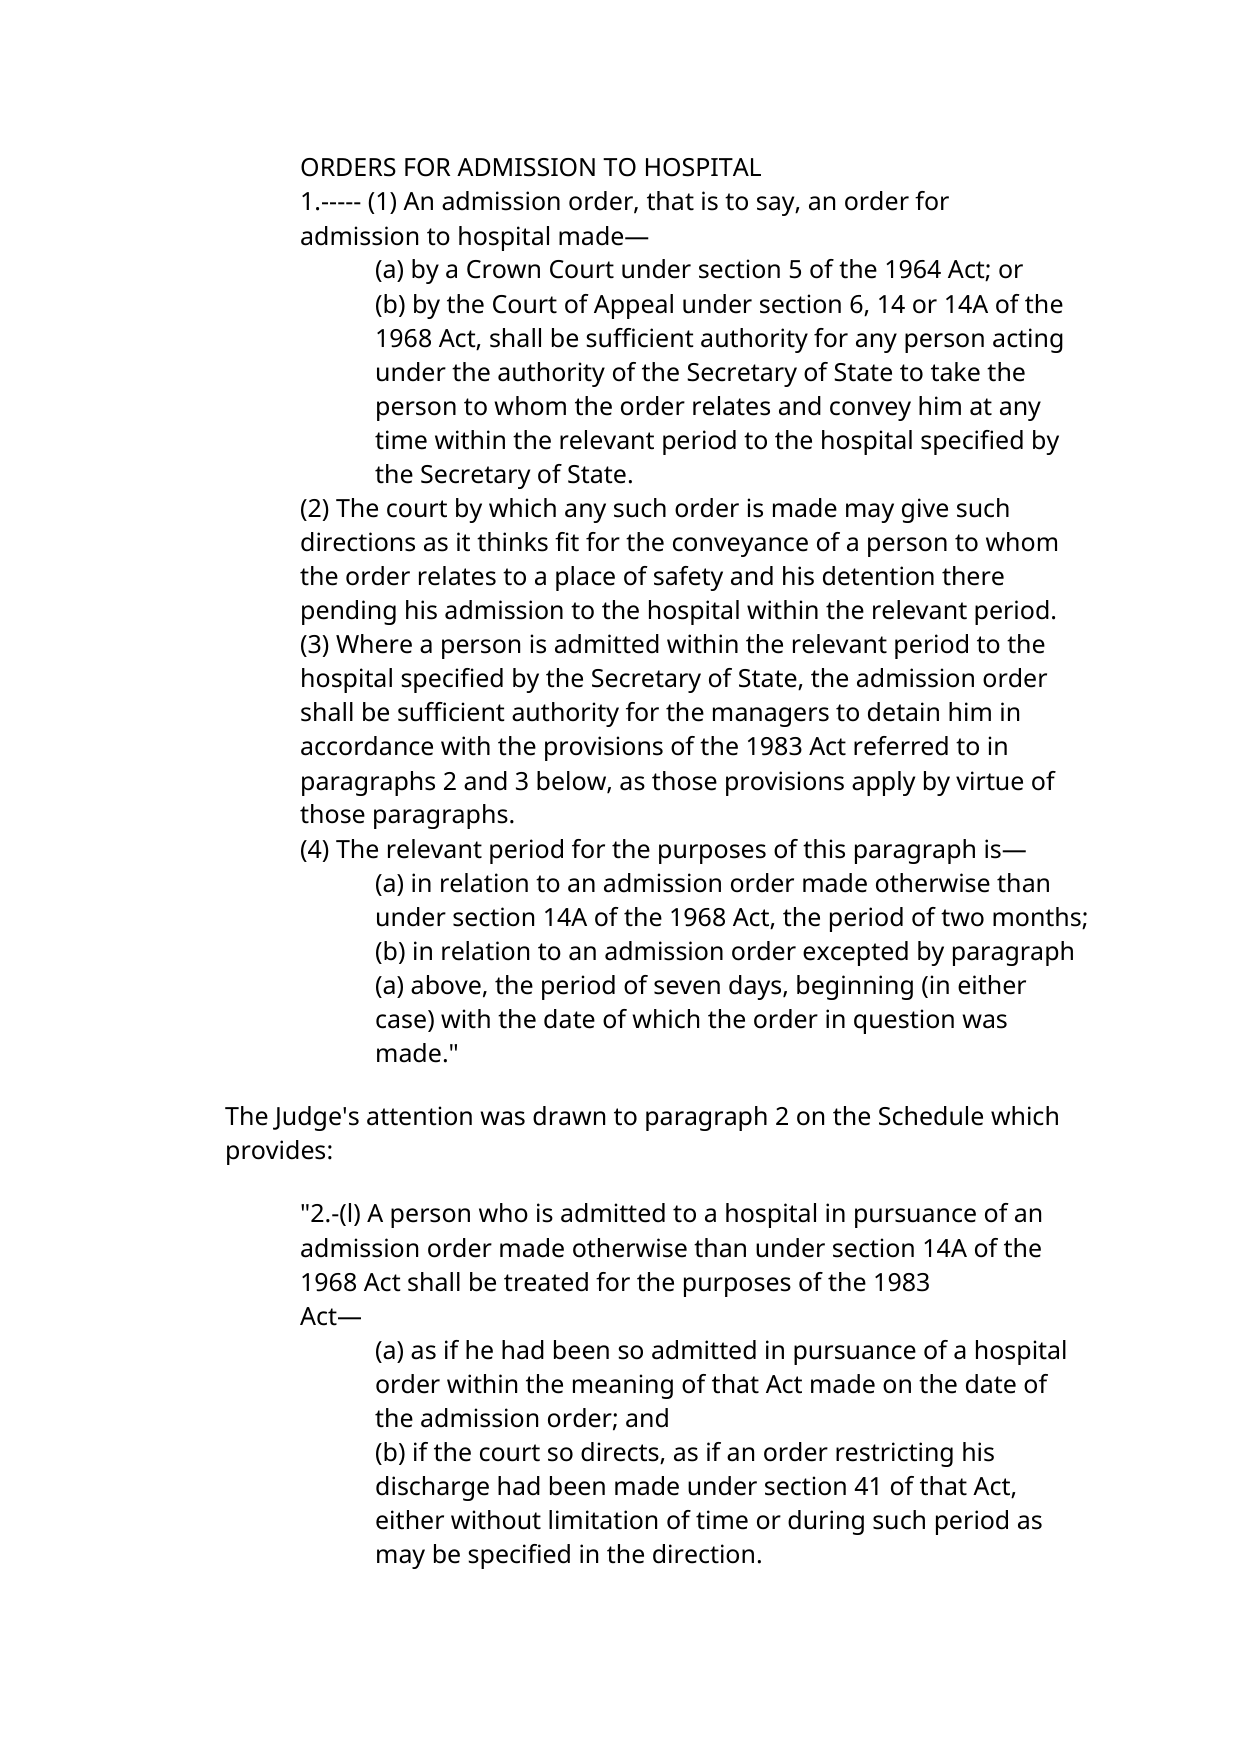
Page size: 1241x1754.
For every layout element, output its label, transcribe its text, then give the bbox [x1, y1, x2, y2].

text 1.----- (1) An admission order, that is to say, an order for [300, 184, 1090, 218]
text (a) as if he had been so admitted in pursuance of a hospital order within the meaning of that Act made on the date of the admission order; and [375, 1332, 1090, 1434]
text (a) by a Crown Court under section 5 of the 1964 Act; or [375, 252, 1090, 286]
text admission to hospital made— [300, 218, 1090, 252]
text "2.-(l) A person who is admitted to a hospital in pursuance of an admission order made otherwise than under section 14A of the 1968 Act shall be treated for the purposes of the 1983 [300, 1196, 1090, 1298]
text Act— [300, 1298, 1090, 1332]
text (2) The court by which any such order is made may give such directions as it thinks fit for the conveyance of a person to whom the order relates to a place of safety and his detention there pending his admission to the hospital within the relevant period. [300, 491, 1090, 627]
text (b) if the court so directs, as if an order restricting his discharge had been made under section 41 of that Act, either without limitation of time or during such period as may be specified in the direction. [375, 1434, 1090, 1571]
text The Judge's attention was drawn to paragraph 2 on the Schedule which provides: [225, 1099, 1090, 1167]
text (b) by the Court of Appeal under section 6, 14 or 14A of the 1968 Act, shall be sufficient authority for any person acting under the authority of the Secretary of State to take the person to whom the order relates and convey him at any time within the relevant period to the hospital specified by the Secretary of State. [375, 286, 1090, 491]
text (4) The relevant period for the purposes of this paragraph is— [300, 831, 1090, 865]
text (b) in relation to an admission order excepted by paragraph (a) above, the period of seven days, beginning (in either case) with the date of which the order in question was made." [375, 933, 1090, 1070]
text ORDERS FOR ADMISSION TO HOSPITAL [300, 150, 1090, 184]
text (3) Where a person is admitted within the relevant period to the hospital specified by the Secretary of State, the admission order shall be sufficient authority for the managers to detain him in accordance with the provisions of the 1983 Act referred to in paragraphs 2 and 3 below, as those provisions apply by virtue of those paragraphs. [300, 627, 1090, 831]
text (a) in relation to an admission order made otherwise than under section 14A of the 1968 Act, the period of two months; [375, 865, 1090, 933]
